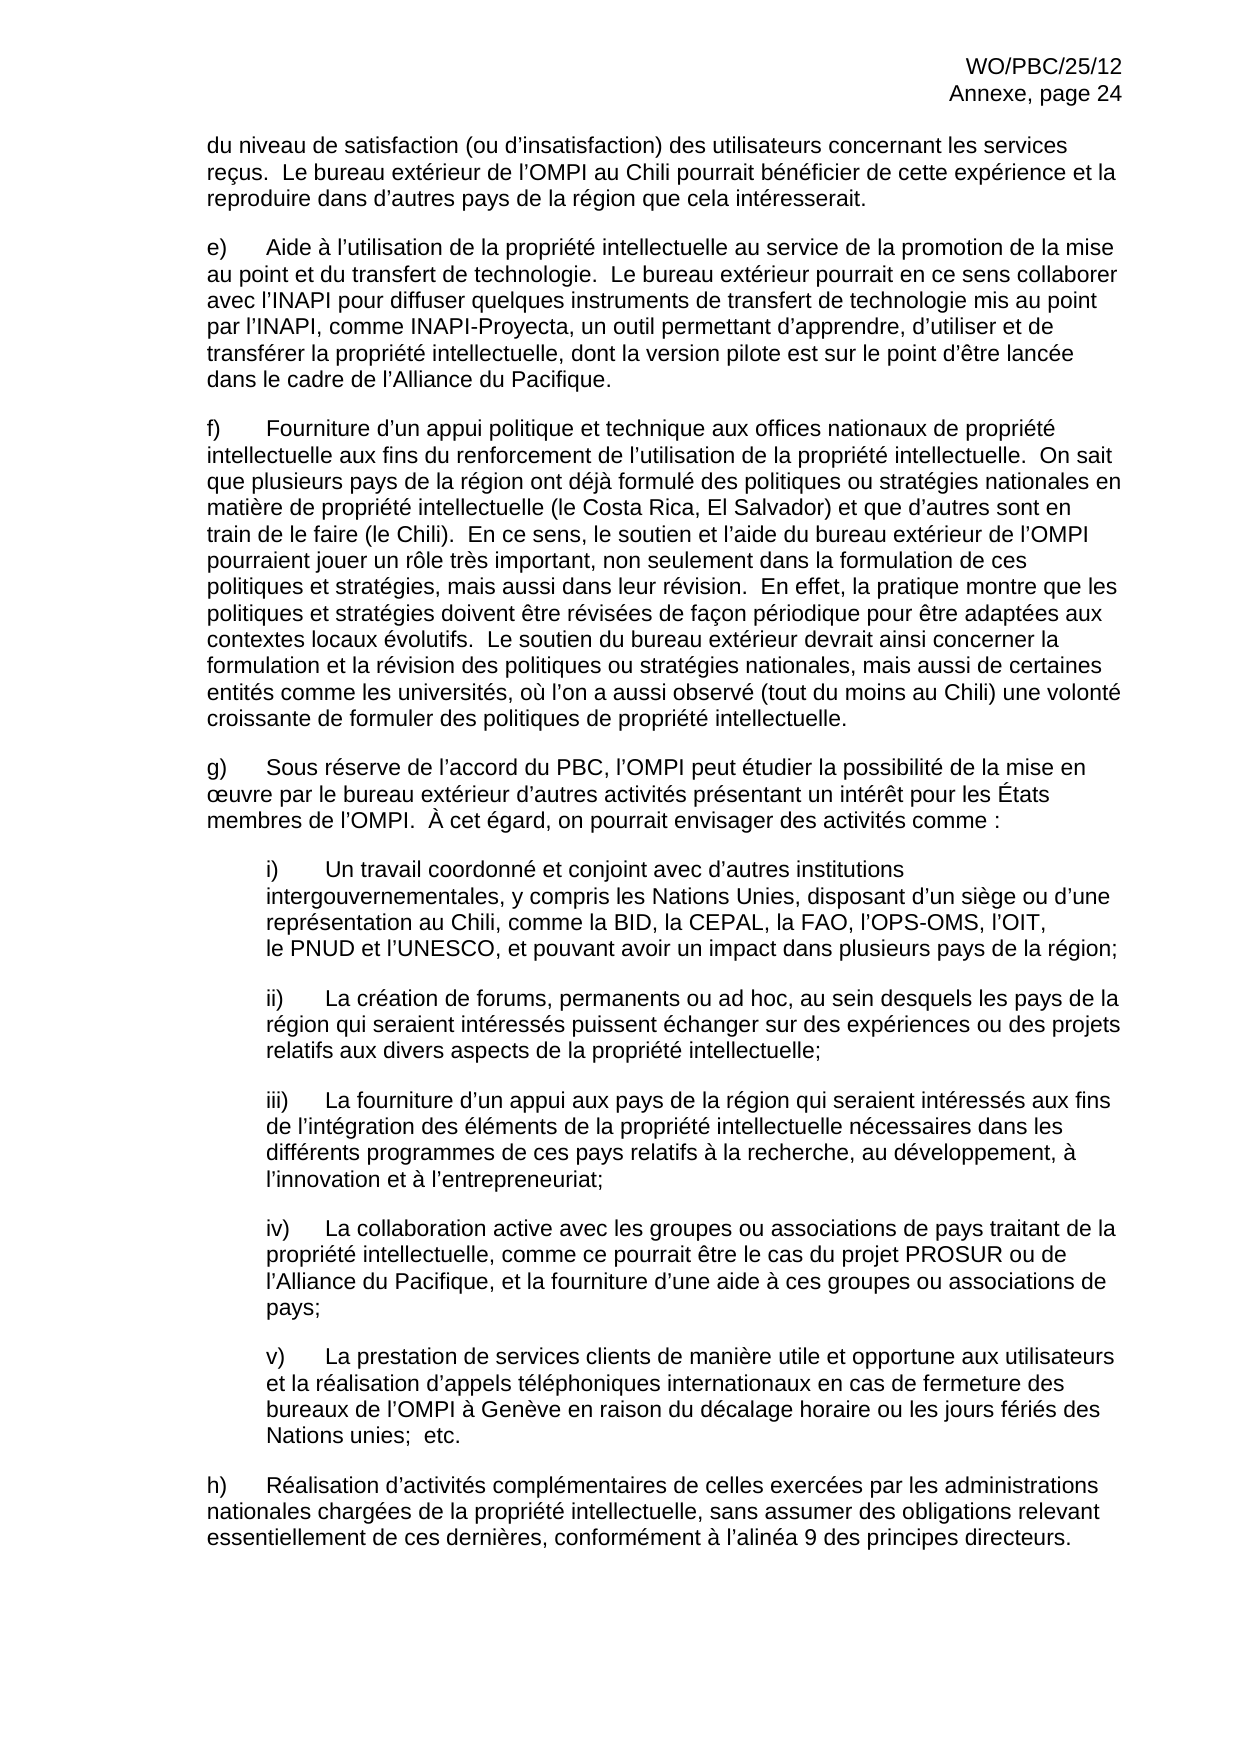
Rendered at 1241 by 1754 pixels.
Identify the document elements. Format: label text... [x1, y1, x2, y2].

list La prestation de services clients de manière utile et opportune aux utilisateurs et la réalisation d’appels téléphoniques internationaux en cas de fermeture des bureaux de l’OMPI à Genève en raison du décalage horaire ou les jours fériés des Nations unies; etc. [266, 1343, 1122, 1449]
list Fourniture d’un appui politique et technique aux offices nationaux de propriété intellectuelle aux fins du renforcement de l’utilisation de la propriété intellectuelle. On sait que plusieurs pays de la région ont déjà formulé des politiques ou stratégies nationales en matière de propriété intellectuelle (le Costa Rica, El Salvador) et que d’autres sont en train de le faire (le Chili). En ce sens, le soutien et l’aide du bureau extérieur de l’OMPI pourraient jouer un rôle très important, non seulement dans la formulation de ces politiques et stratégies, mais aussi dans leur révision. En effet, la pratique montre que les politiques et stratégies doivent être révisées de façon périodique pour être adaptées aux contextes locaux évolutifs. Le soutien du bureau extérieur devrait ainsi concerner la formulation et la révision des politiques ou stratégies nationales, mais aussi de certaines entités comme les universités, où l’on a aussi observé (tout du moins au Chili) une volonté croissante de formuler des politiques de propriété intellectuelle. [207, 415, 1122, 731]
list La collaboration active avec les groupes ou associations de pays traitant de la propriété intellectuelle, comme ce pourrait être le cas du projet PROSUR ou de l’Alliance du Pacifique, et la fourniture d’une aide à ces groupes ou associations de pays; [266, 1215, 1122, 1320]
list Un travail coordonné et conjoint avec d’autres institutions intergouvernementales, y compris les Nations Unies, disposant d’un siège ou d’une représentation au Chili, comme la BID, la CEPAL, la FAO, l’OPS-OMS, l’OIT, le PNUD et l’UNESCO, et pouvant avoir un impact dans plusieurs pays de la région; [266, 856, 1122, 962]
list La fourniture d’un appui aux pays de la région qui seraient intéressés aux fins de l’intégration des éléments de la propriété intellectuelle nécessaires dans les différents programmes de ces pays relatifs à la recherche, au développement, à l’innovation et à l’entrepreneuriat; [266, 1087, 1122, 1192]
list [207, 132, 1122, 211]
list Réalisation d’activités complémentaires de celles exercées par les administrations nationales chargées de la propriété intellectuelle, sans assumer des obligations relevant essentiellement de ces dernières, conformément à l’alinéa 9 des principes directeurs. [207, 1472, 1122, 1551]
list Aide à l’utilisation de la propriété intellectuelle au service de la promotion de la mise au point et du transfert de technologie. Le bureau extérieur pourrait en ce sens collaborer avec l’INAPI pour diffuser quelques instruments de transfert de technologie mis au point par l’INAPI, comme INAPI-Proyecta, un outil permettant d’apprendre, d’utiliser et de transférer la propriété intellectuelle, dont la version pilote est sur le point d’être lancée dans le cadre de l’Alliance du Pacifique. [207, 234, 1122, 392]
list La création de forums, permanents ou ad hoc, au sein desquels les pays de la région qui seraient intéressés puissent échanger sur des expériences ou des projets relatifs aux divers aspects de la propriété intellectuelle; [266, 985, 1122, 1064]
list Sous réserve de l’accord du PBC, l’OMPI peut étudier la possibilité de la mise en œuvre par le bureau extérieur d’autres activités présentant un intérêt pour les États membres de l’OMPI. À cet égard, on pourrait envisager des activités comme : [207, 754, 1122, 833]
